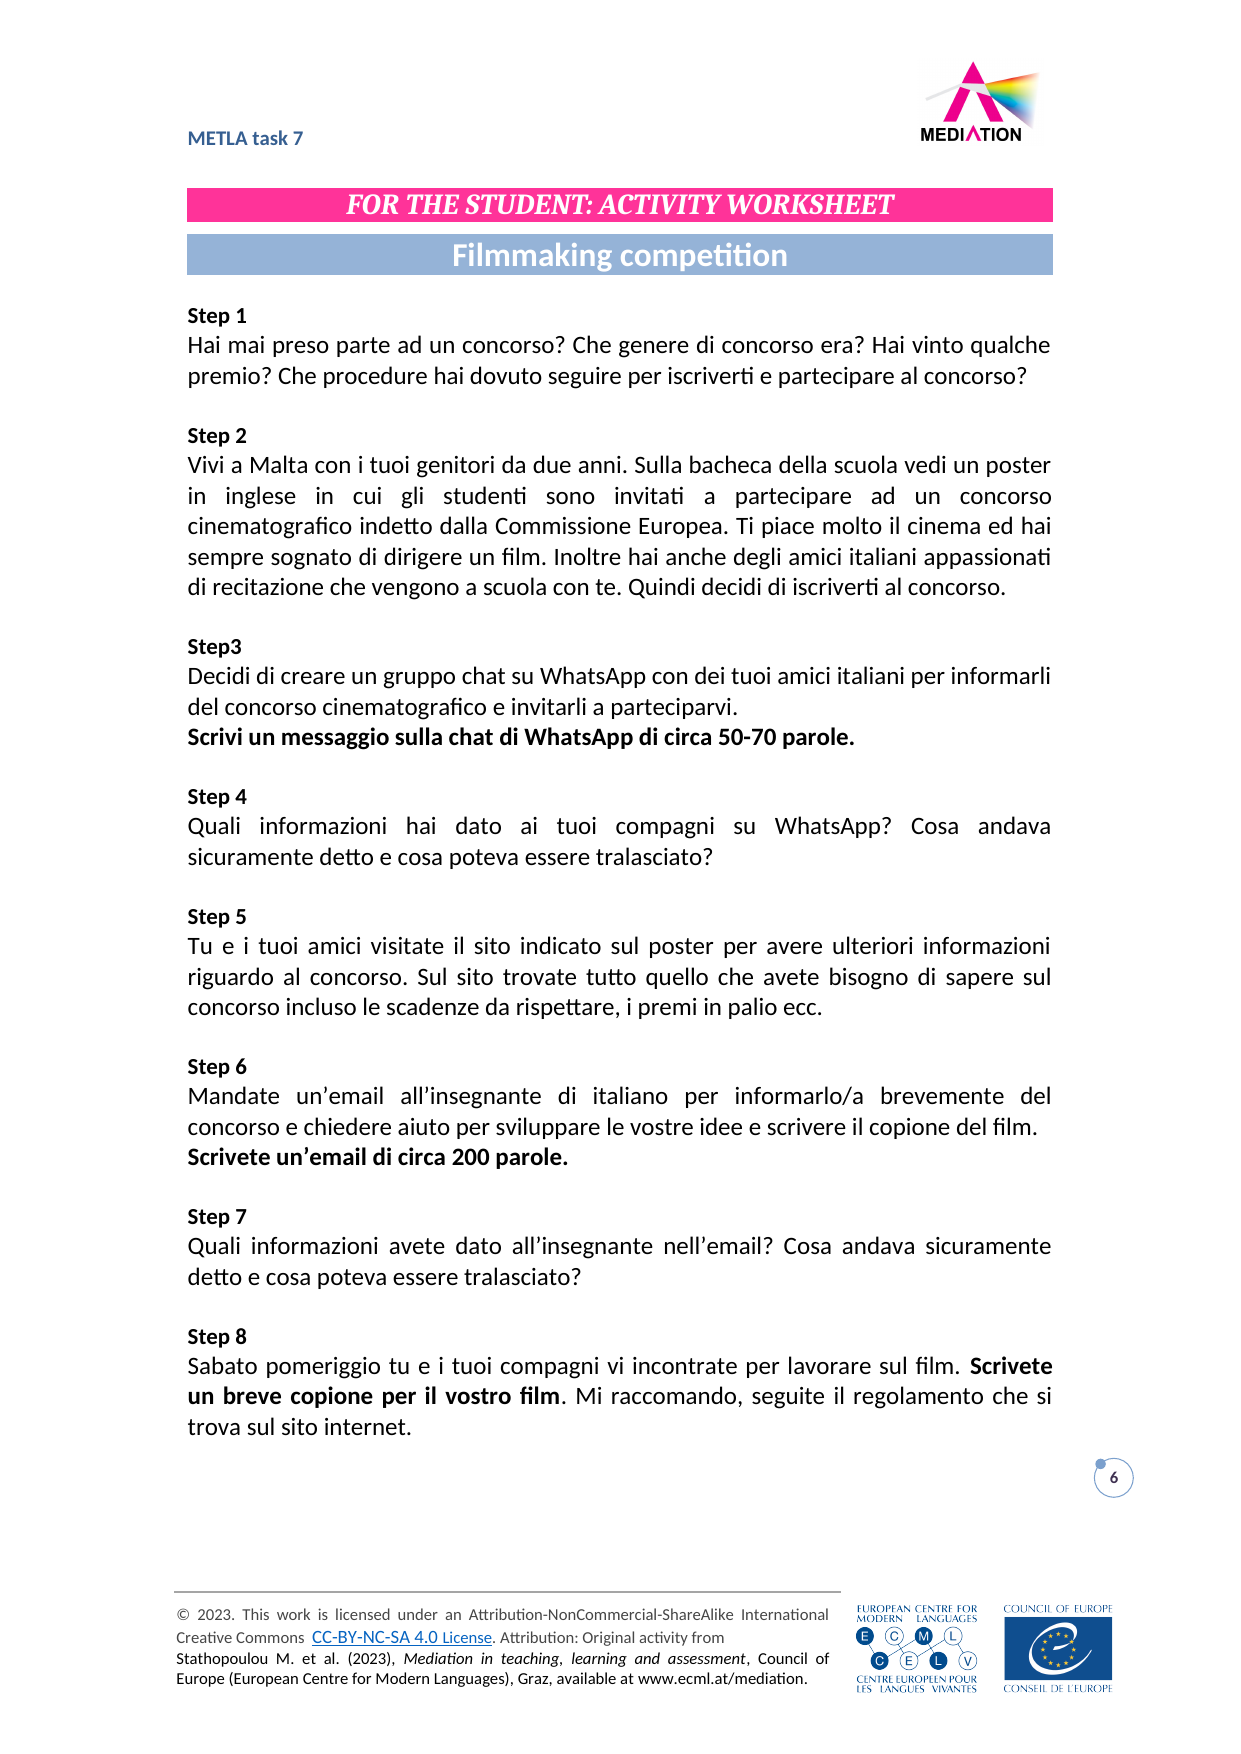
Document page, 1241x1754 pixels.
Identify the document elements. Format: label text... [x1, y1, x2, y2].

text Step 5 [187, 902, 1053, 930]
text Tu e i tuoi amici visitate il sito indicato sul poster per avere ulteriori informazioni riguardo al concorso. Sul sito trovate tutto quello che avete bisogno di sapere sul concorso incluso le scadenze da rispettare, i premi in palio ecc. [187, 930, 1053, 1022]
text Vivi a Malta con i tuoi genitori da due anni. Sulla bacheca della scuola vedi un poster in inglese in cui gli studenti sono invitati a partecipare ad un concorso cinematografico indetto dalla Commissione Europea. Ti piace molto il cinema ed hai sempre sognato di dirigere un film. Inoltre hai anche degli amici italiani appassionati di recitazione che vengono a scuola con te. Quindi decidi di iscriverti al concorso. [187, 449, 1053, 602]
text Filmmaking competition [187, 234, 1053, 275]
text Step 4 [187, 782, 1053, 811]
text Step 8 [187, 1322, 1053, 1350]
text Step 2 [187, 421, 1053, 449]
text Decidi di creare un gruppo chat su WhatsApp con dei tuoi amici italiani per informarli del concorso cinematografico e invitarli a parteciparvi. [187, 660, 1053, 721]
text Mandate un’email all’insegnante di italiano per informarlo/a brevemente del concorso e chiedere aiuto per sviluppare le vostre idee e scrivere il copione del film. [187, 1080, 1053, 1141]
text Quali informazioni avete dato all’insegnante nell’email? Cosa andava sicuramente detto e cosa poteva essere tralasciato? [187, 1230, 1053, 1291]
text Step 1 [187, 302, 1053, 330]
text Step 6 [187, 1052, 1053, 1080]
text Step3 [187, 632, 1053, 660]
text Quali informazioni hai dato ai tuoi compagni su WhatsApp? Cosa andava sicuramente detto e cosa poteva essere tralasciato? [187, 811, 1053, 872]
text Scrivete un’email di circa 200 parole. [187, 1141, 1053, 1172]
text Hai mai preso parte ad un concorso? Che genere di concorso era? Hai vinto qualche premio? Che procedure hai dovuto seguire per iscriverti e partecipare al concorso? [187, 330, 1053, 391]
picture [855, 1604, 1114, 1693]
text Sabato pomeriggio tu e i tuoi compagni vi incontrate per lavorare sul film. Scrivete un breve copione per il vostro film. Mi raccomando, seguite il regolamento che si trova sul sito internet. [187, 1350, 1053, 1441]
text FOR THE STUDENT: ACTIVITY WORKSHEET [187, 188, 1053, 222]
text Step 7 [187, 1202, 1053, 1230]
text Scrivi un messaggio sulla chat di WhatsApp di circa 50-70 parole. [187, 721, 1053, 752]
picture [917, 58, 1044, 146]
